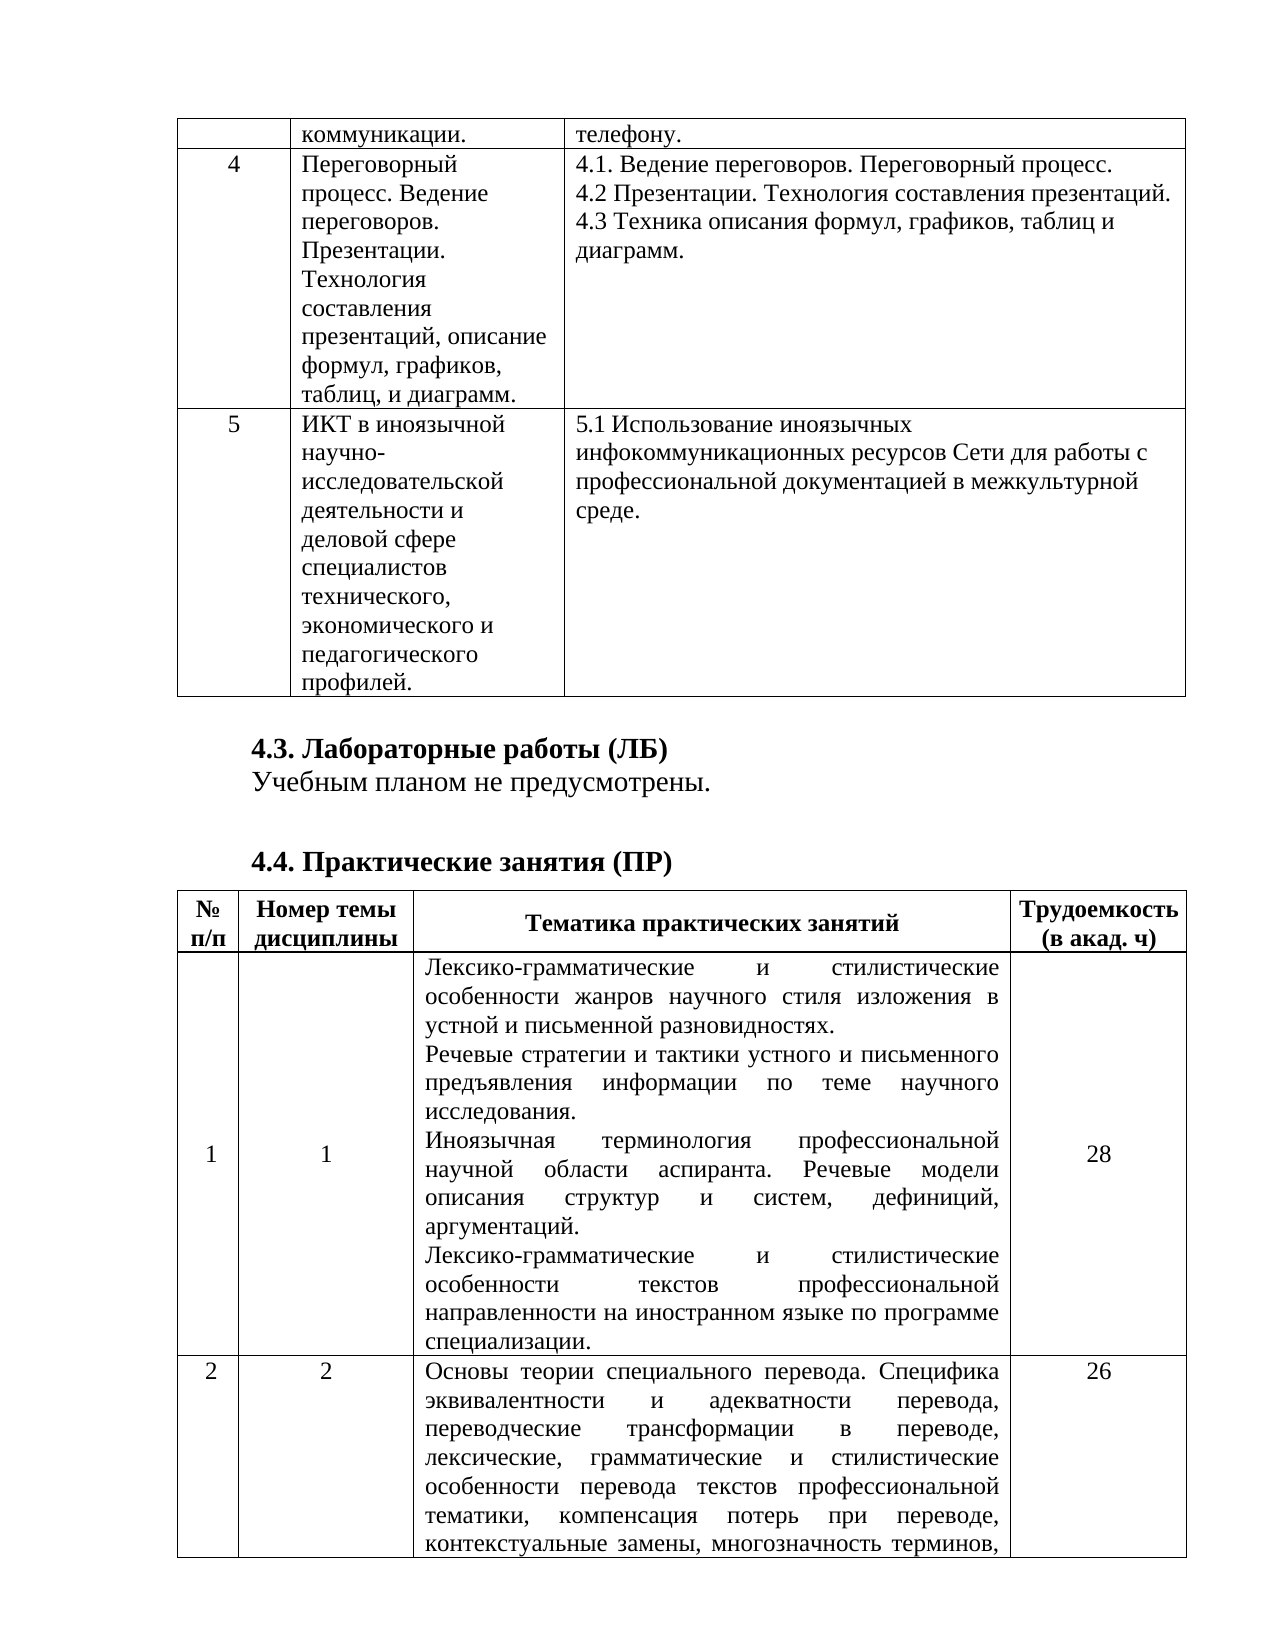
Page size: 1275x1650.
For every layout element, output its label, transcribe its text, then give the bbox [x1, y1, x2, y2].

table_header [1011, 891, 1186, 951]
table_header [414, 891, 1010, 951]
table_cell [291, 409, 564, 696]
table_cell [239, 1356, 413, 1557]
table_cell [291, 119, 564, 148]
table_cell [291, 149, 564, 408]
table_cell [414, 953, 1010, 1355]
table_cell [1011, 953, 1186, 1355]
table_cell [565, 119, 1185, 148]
text 4.3. Лабораторные работы (ЛБ) [177, 731, 1186, 764]
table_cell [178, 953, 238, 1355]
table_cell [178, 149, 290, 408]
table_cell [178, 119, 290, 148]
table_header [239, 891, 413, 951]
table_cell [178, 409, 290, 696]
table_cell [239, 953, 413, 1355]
text 4.4. Практические занятия (ПР) [177, 844, 1186, 877]
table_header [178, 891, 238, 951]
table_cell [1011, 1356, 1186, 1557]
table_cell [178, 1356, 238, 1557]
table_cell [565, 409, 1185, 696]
text Учебным планом не предусмотрены. [177, 764, 1186, 798]
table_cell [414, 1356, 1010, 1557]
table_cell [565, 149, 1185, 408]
